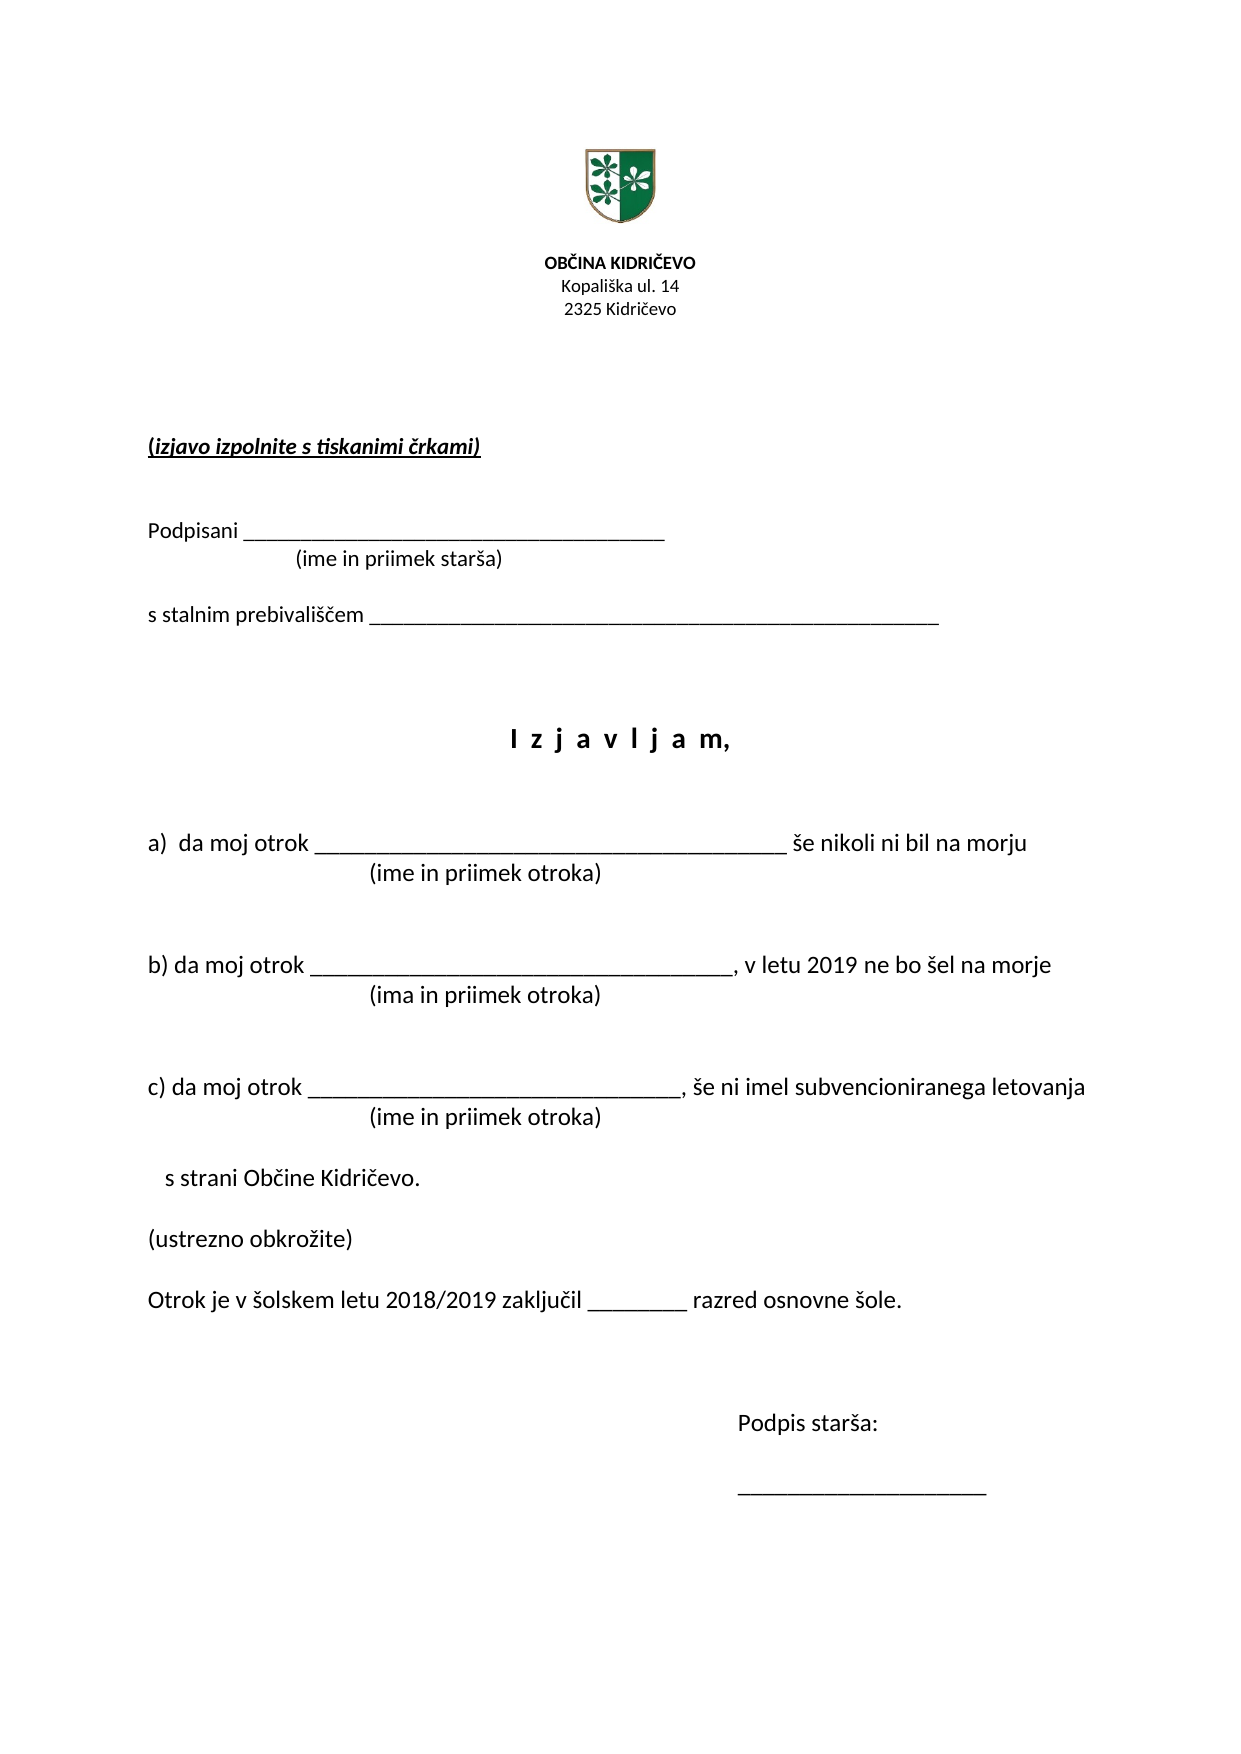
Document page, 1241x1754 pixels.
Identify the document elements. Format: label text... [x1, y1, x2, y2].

text a) da moj otrok ______________________________________ še nikoli ni bil na morju [148, 827, 1093, 857]
text (ime in priimek starša) [148, 544, 1093, 572]
text Kopališka ul. 14 [148, 274, 1093, 297]
text s strani Občine Kidričevo. [148, 1162, 1093, 1193]
text 2325 Kidričevo [148, 297, 1093, 320]
text OBČINA KIDRIČEVO [148, 251, 1093, 274]
text (izjavo izpolnite s tiskanimi črkami) [148, 432, 1093, 460]
text ____________________ [148, 1468, 1093, 1498]
text c) da moj otrok ______________________________, še ni imel subvencioniranega letovanja (ime in priimek otroka) [148, 1071, 1093, 1132]
text s stalnim prebivališčem __________________________________________________ [148, 600, 1093, 628]
text Otrok je v šolskem letu 2018/2019 zaključil ________ razred osnovne šole. [148, 1284, 1093, 1315]
text I z j a v l j a m, [148, 720, 1093, 756]
text (ima in priimek otroka) [148, 979, 1093, 1010]
text Podpisani _____________________________________ [148, 516, 1093, 544]
text (ustrezno obkrožite) [148, 1223, 1093, 1254]
text (ime in priimek otroka) [148, 857, 1093, 888]
text Podpis starša: [148, 1407, 1093, 1437]
picture [583, 147, 657, 224]
text b) da moj otrok __________________________________, v letu 2019 ne bo šel na morje [148, 949, 1093, 979]
